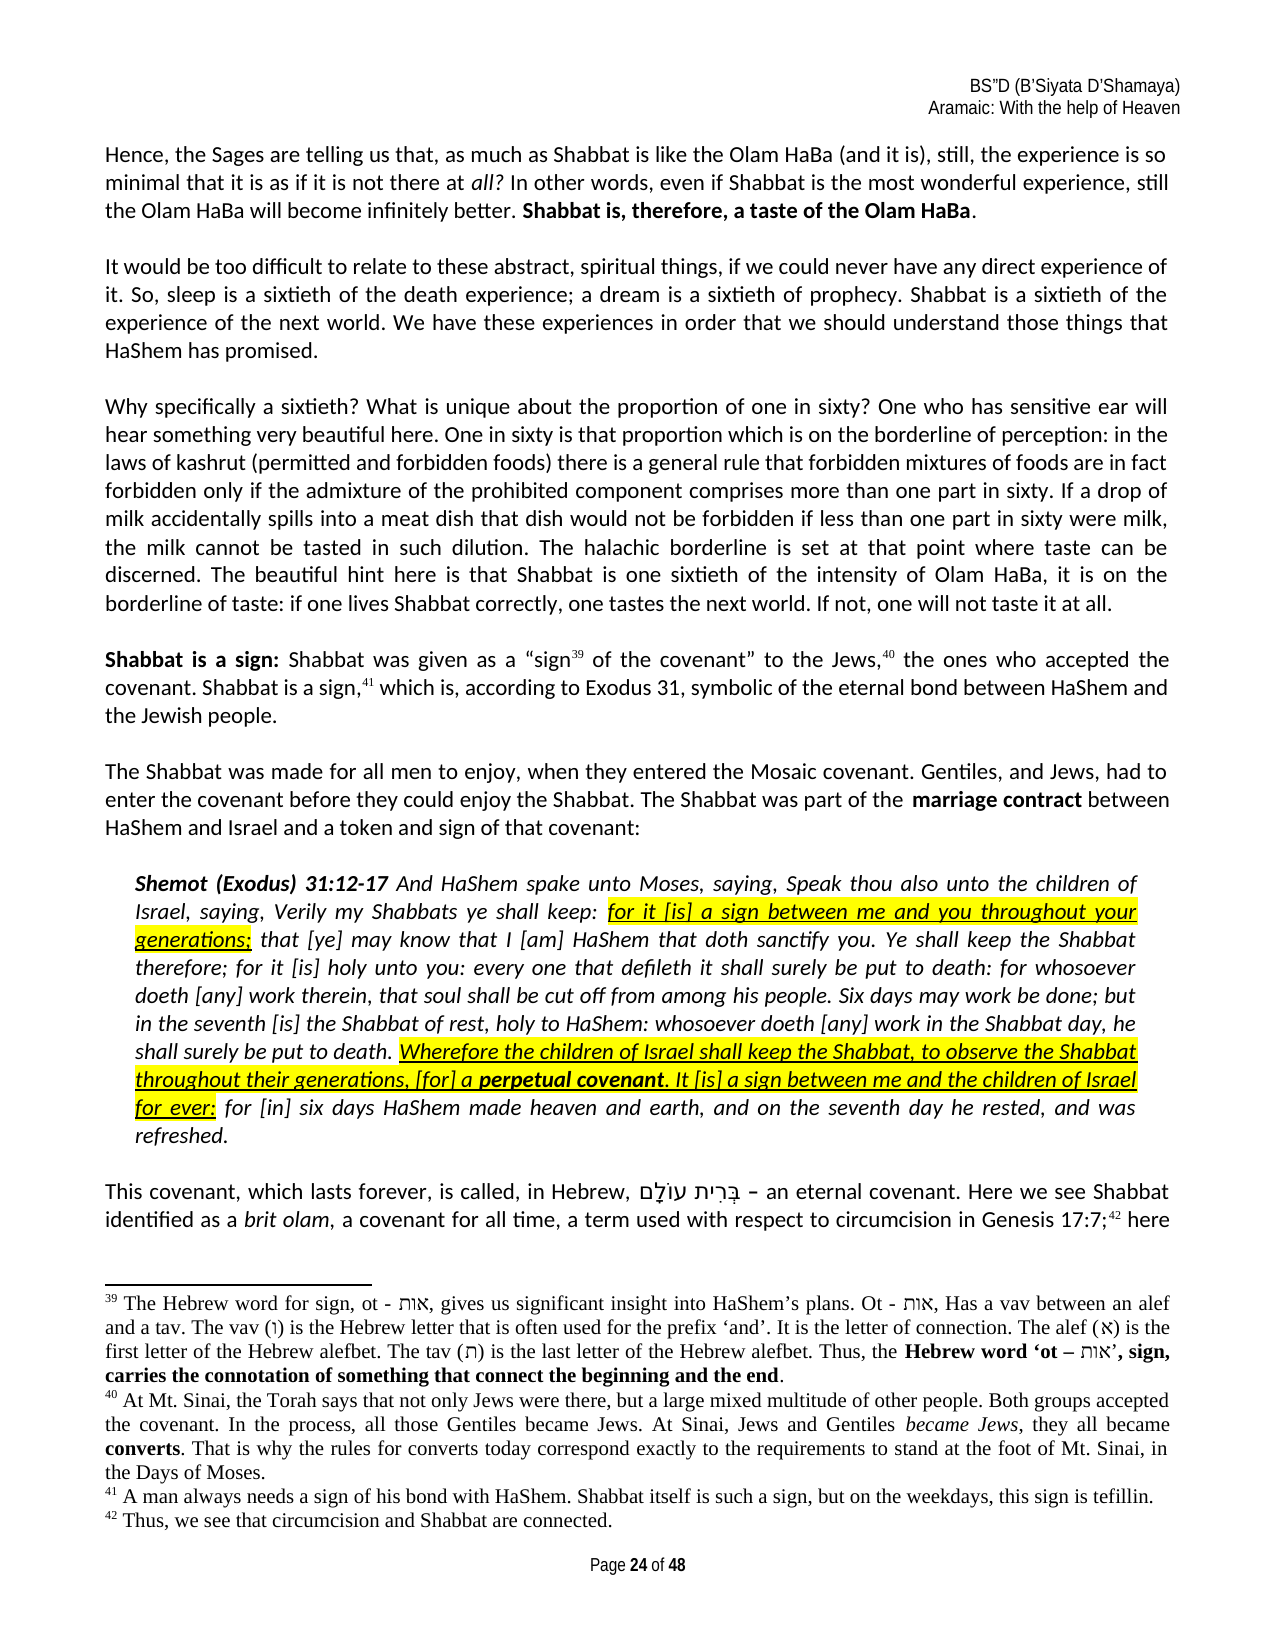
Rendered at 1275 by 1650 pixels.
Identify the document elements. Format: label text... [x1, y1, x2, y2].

text The Shabbat was made for all men to enjoy, when they entered the Mosaic covenant. Gentiles, and Jews, had to enter the covenant before they could enjoy the Shabbat. The Shabbat was part of the marriage contract between HaShem and Israel and a token and sign of that covenant: [105, 757, 1170, 841]
text Shabbat is a sign: Shabbat was given as a “sign of the covenant” to the Jews, the ones who accepted the covenant. Shabbat is a sign, which is, according to Exodus 31, symbolic of the eternal bond between HaShem and the Jewish people. [105, 645, 1170, 729]
text It would be too difficult to relate to these abstract, spiritual things, if we could never have any direct experience of it. So, sleep is a sixtieth of the death experience; a dream is a sixtieth of prophecy. Shabbat is a sixtieth of the experience of the next world. We have these experiences in order that we should understand those things that HaShem has promised. [105, 252, 1170, 364]
text Hence, the Sages are telling us that, as much as Shabbat is like the Olam HaBa (and it is), still, the experience is so minimal that it is as if it is not there at all? In other words, even if Shabbat is the most wonderful experience, still the Olam HaBa will become infinitely better. Shabbat is, therefore, a taste of the Olam HaBa. [105, 140, 1170, 224]
text Why specifically a sixtieth? What is unique about the proportion of one in sixty? One who has sensitive ear will hear something very beautiful here. One in sixty is that proportion which is on the borderline of perception: in the laws of kashrut (permitted and forbidden foods) there is a general rule that forbidden mixtures of foods are in fact forbidden only if the admixture of the prohibited component comprises more than one part in sixty. If a drop of milk accidentally spills into a meat dish that dish would not be forbidden if less than one part in sixty were milk, the milk cannot be tasted in such dilution. The halachic borderline is set at that point where taste can be discerned. The beautiful hint here is that Shabbat is one sixtieth of the intensity of Olam HaBa, it is on the borderline of taste: if one lives Shabbat correctly, one tastes the next world. If not, one will not taste it at all. [105, 392, 1170, 617]
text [105, 1177, 1170, 1233]
text Shemot (Exodus) 31:12-17 And HaShem spake unto Moses, saying, Speak thou also unto the children of Israel, saying, Verily my Shabbats ye shall keep: for it [is] a sign between me and you throughout your generations; that [ye] may know that I [am] HaShem that doth sanctify you. Ye shall keep the Shabbat therefore; for it [is] holy unto you: every one that defileth it shall surely be put to death: for whosoever doeth [any] work therein, that soul shall be cut off from among his people. Six days may work be done; but in the seventh [is] the Shabbat of rest, holy to HaShem: whosoever doeth [any] work in the Shabbat day, he shall surely be put to death. Wherefore the children of Israel shall keep the Shabbat, to observe the Shabbat throughout their generations, [for] a perpetual covenant. It [is] a sign between me and the children of Israel for ever: for [in] six days HaShem made heaven and earth, and on the seventh day he rested, and was refreshed. [135, 869, 1140, 1149]
